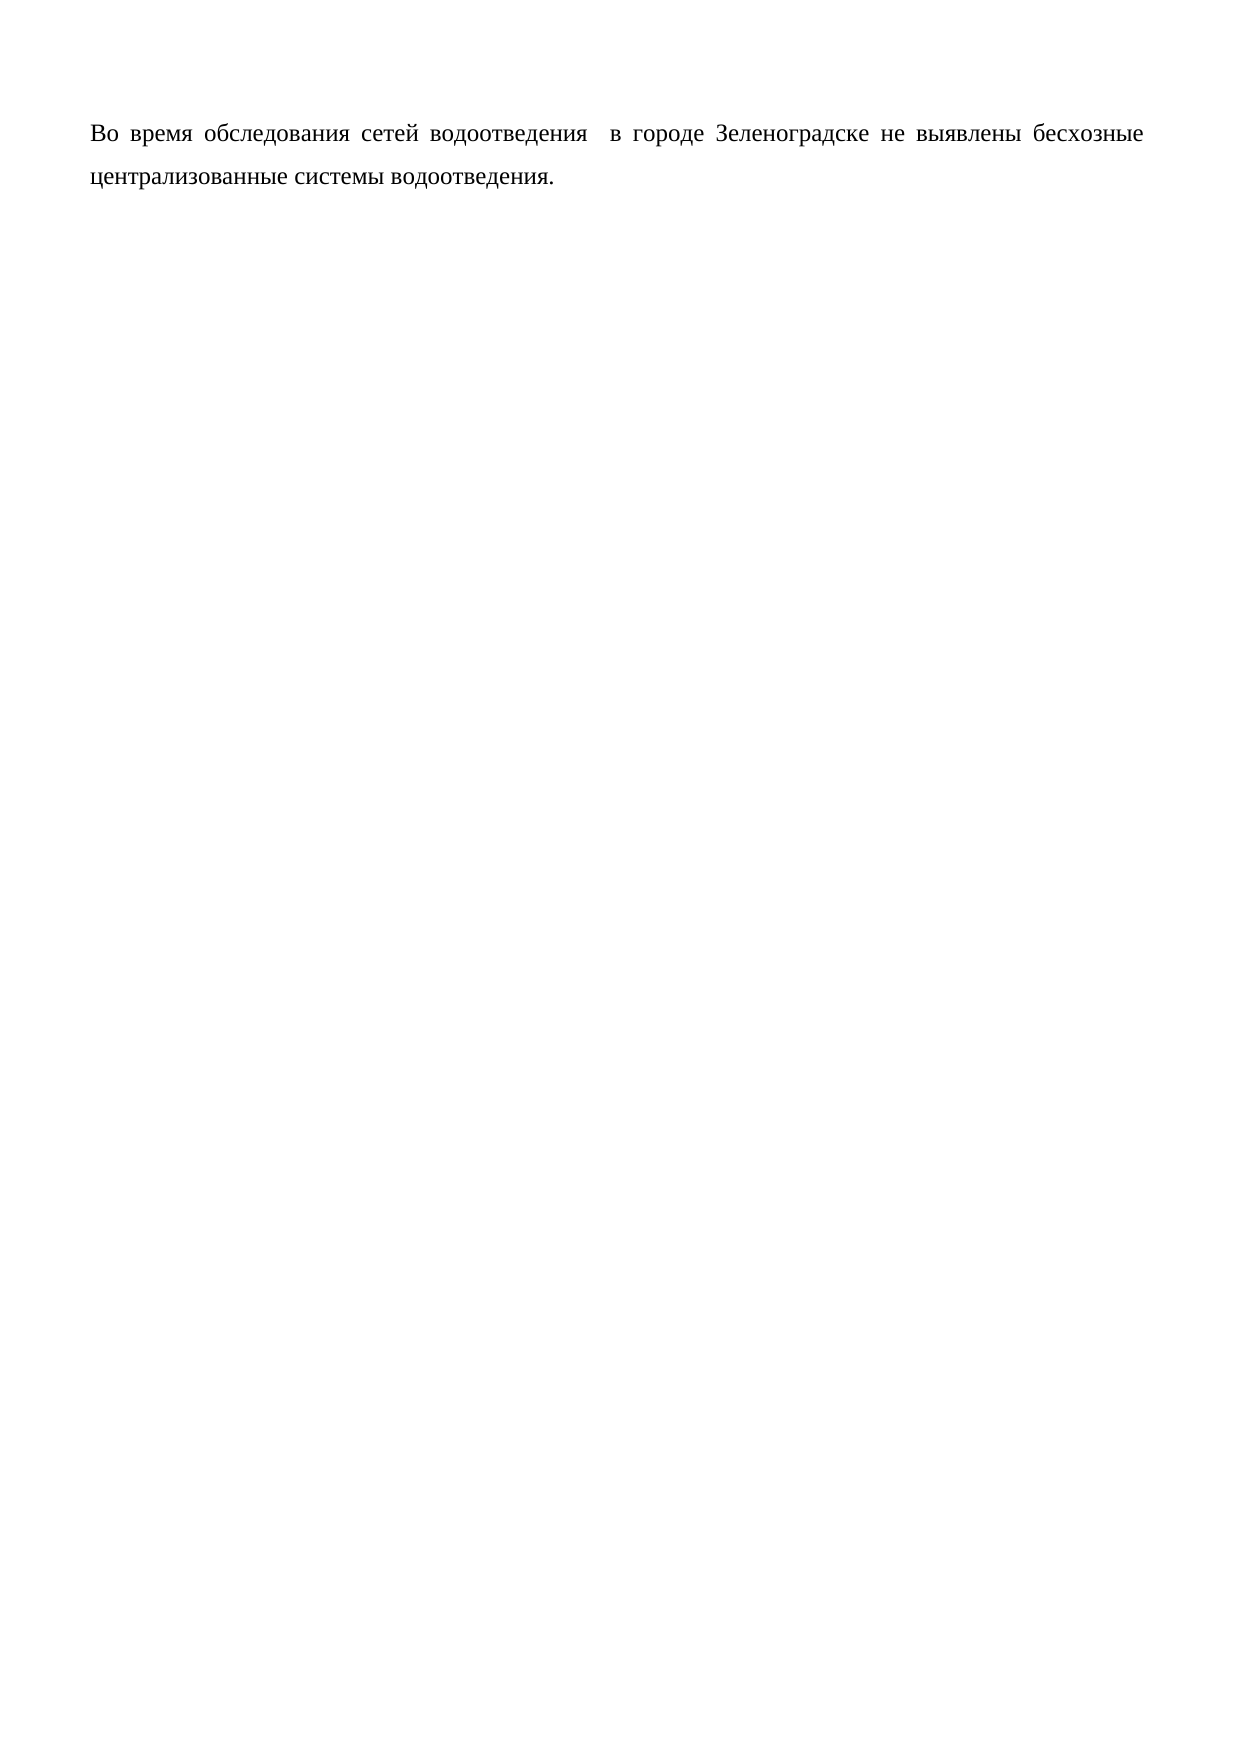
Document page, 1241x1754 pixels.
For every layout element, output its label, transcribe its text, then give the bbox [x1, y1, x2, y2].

text Во время обследования сетей водоотведения в городе Зеленоградске не выявлены бесхозные централизованные системы водоотведения. [90, 118, 1145, 190]
